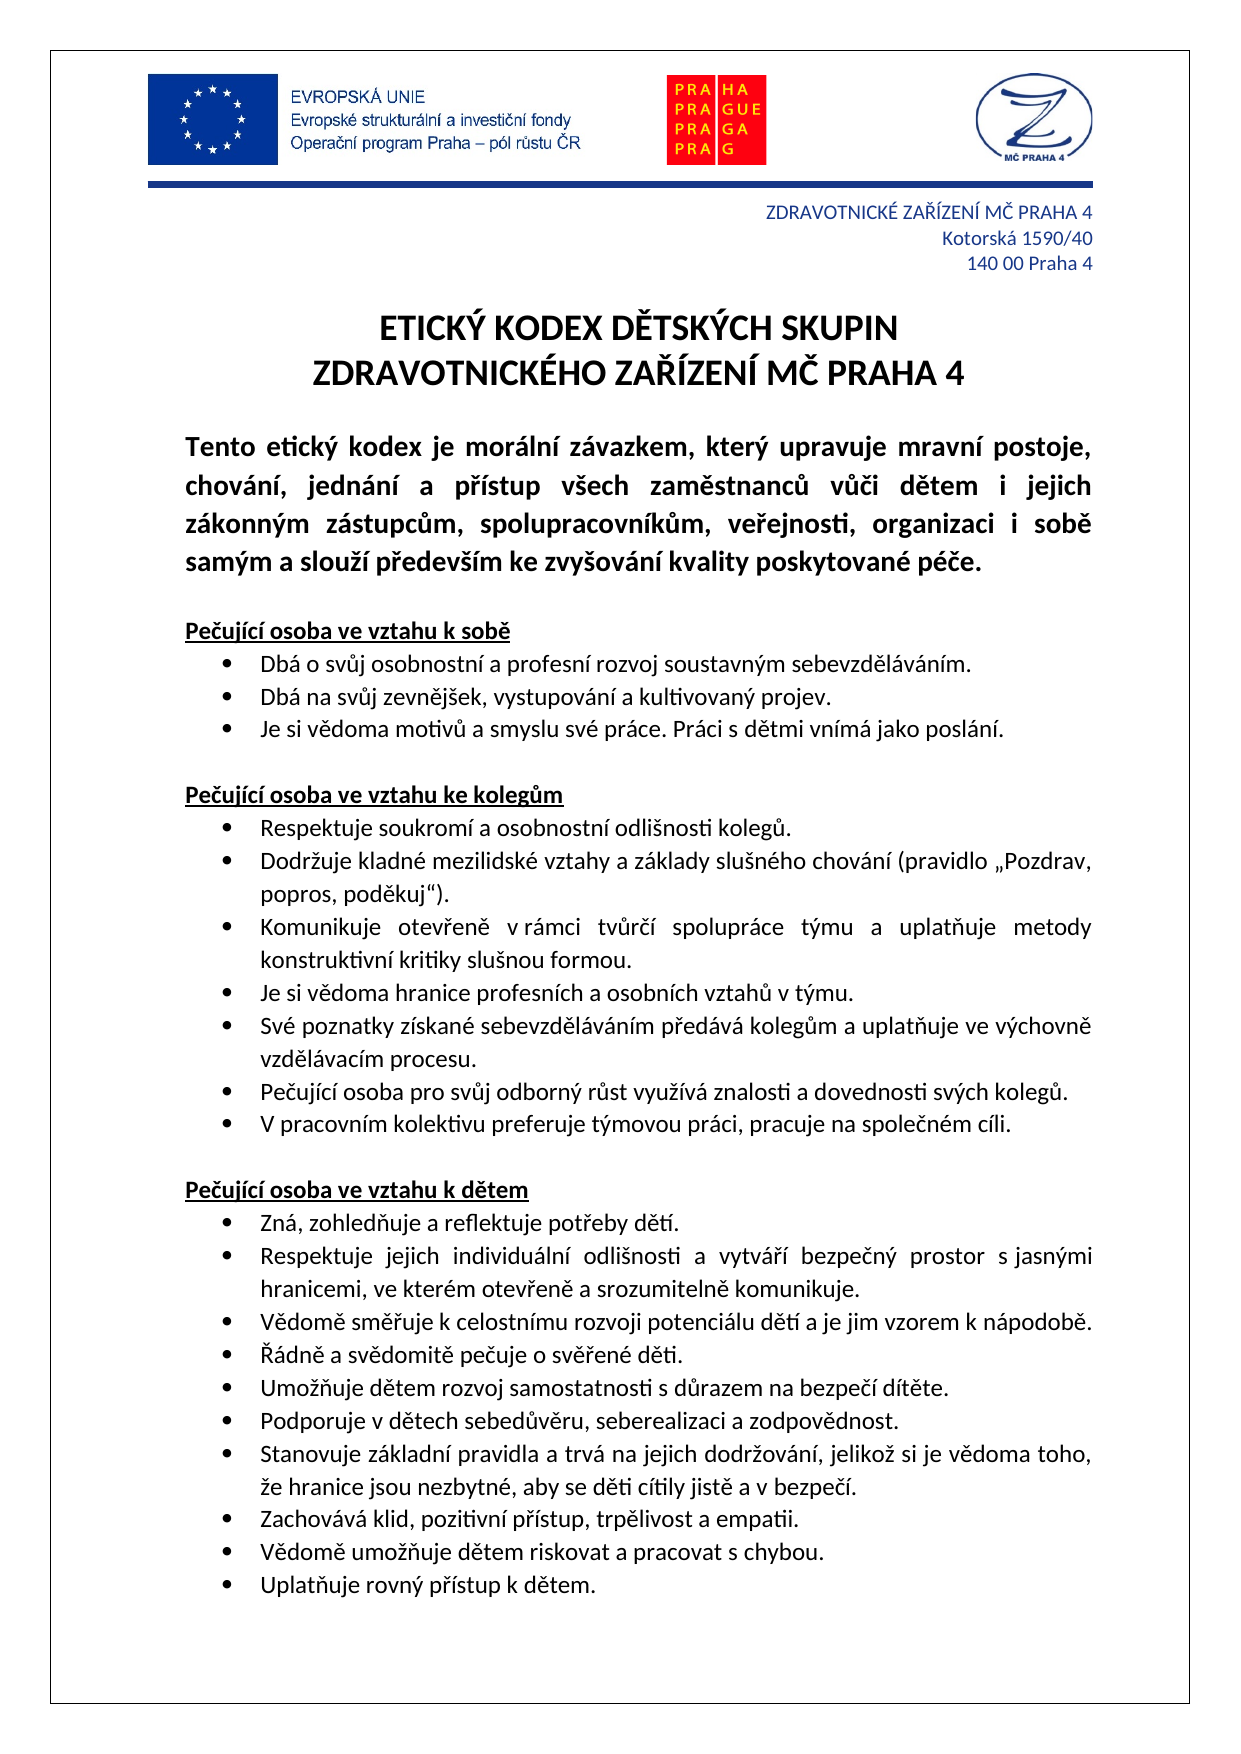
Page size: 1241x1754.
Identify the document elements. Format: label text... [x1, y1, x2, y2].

text ETICKÝ KODEX DĚTSKÝCH SKUPIN ZDRAVOTNICKÉHO ZAŘÍZENÍ MČ PRAHA 4 [185, 303, 1093, 395]
list Dodržuje kladné mezilidské vztahy a základy slušného chování (pravidlo „Pozdrav, popros, poděkuj“). [223, 845, 1093, 909]
list Řádně a svědomitě pečuje o svěřené děti. [223, 1339, 1093, 1369]
list Dbá o svůj osobnostní a profesní rozvoj soustavným sebevzděláváním. [223, 648, 1093, 678]
list Komunikuje otevřeně v rámci tvůrčí spolupráce týmu a uplatňuje metody konstruktivní kritiky slušnou formou. [223, 911, 1093, 974]
list Vědomě umožňuje dětem riskovat a pracovat s chybou. [223, 1536, 1093, 1567]
text Tento etický kodex je morální závazkem, který upravuje mravní postoje, chování, jednání a přístup všech zaměstnanců vůči dětem i jejich zákonným zástupcům, spolupracovníkům, veřejnosti, organizaci i sobě samým a slouží především ke zvyšování kvality poskytované péče. [185, 428, 1093, 579]
text Pečující osoba ve vztahu k sobě [185, 615, 1093, 645]
list Stanovuje základní pravidla a trvá na jejich dodržování, jelikož si je vědoma toho, že hranice jsou nezbytné, aby se děti cítily jistě a v bezpečí. [223, 1438, 1093, 1501]
list Pečující osoba pro svůj odborný růst využívá znalosti a dovednosti svých kolegů. [223, 1076, 1093, 1106]
list Je si vědoma hranice profesních a osobních vztahů v týmu. [223, 977, 1093, 1007]
picture [666, 75, 767, 165]
text Pečující osoba ve vztahu k dětem [185, 1174, 1093, 1205]
list Vědomě směřuje k celostnímu rozvoji potenciálu dětí a je jim vzorem k nápodobě. [223, 1306, 1093, 1337]
picture [975, 73, 1093, 161]
list Podporuje v dětech sebedůvěru, seberealizaci a zodpovědnost. [223, 1405, 1093, 1435]
list Respektuje soukromí a osobnostní odlišnosti kolegů. [223, 812, 1093, 843]
picture [147, 73, 595, 165]
list Zachovává klid, pozitivní přístup, trpělivost a empatii. [223, 1503, 1093, 1534]
list Dbá na svůj zevnějšek, vystupování a kultivovaný projev. [223, 681, 1093, 711]
list Své poznatky získané sebevzděláváním předává kolegům a uplatňuje ve výchovně vzdělávacím procesu. [223, 1010, 1093, 1073]
list Uplatňuje rovný přístup k dětem. [223, 1569, 1093, 1600]
list Umožňuje dětem rozvoj samostatnosti s důrazem na bezpečí dítěte. [223, 1372, 1093, 1402]
list V pracovním kolektivu preferuje týmovou práci, pracuje na společném cíli. [223, 1108, 1093, 1139]
list Respektuje jejich individuální odlišnosti a vytváří bezpečný prostor s jasnými hranicemi, ve kterém otevřeně a srozumitelně komunikuje. [223, 1240, 1093, 1304]
list Zná, zohledňuje a reflektuje potřeby dětí. [223, 1207, 1093, 1238]
text Pečující osoba ve vztahu ke kolegům [185, 779, 1093, 810]
list Je si vědoma motivů a smyslu své práce. Práci s dětmi vnímá jako poslání. [223, 713, 1093, 744]
